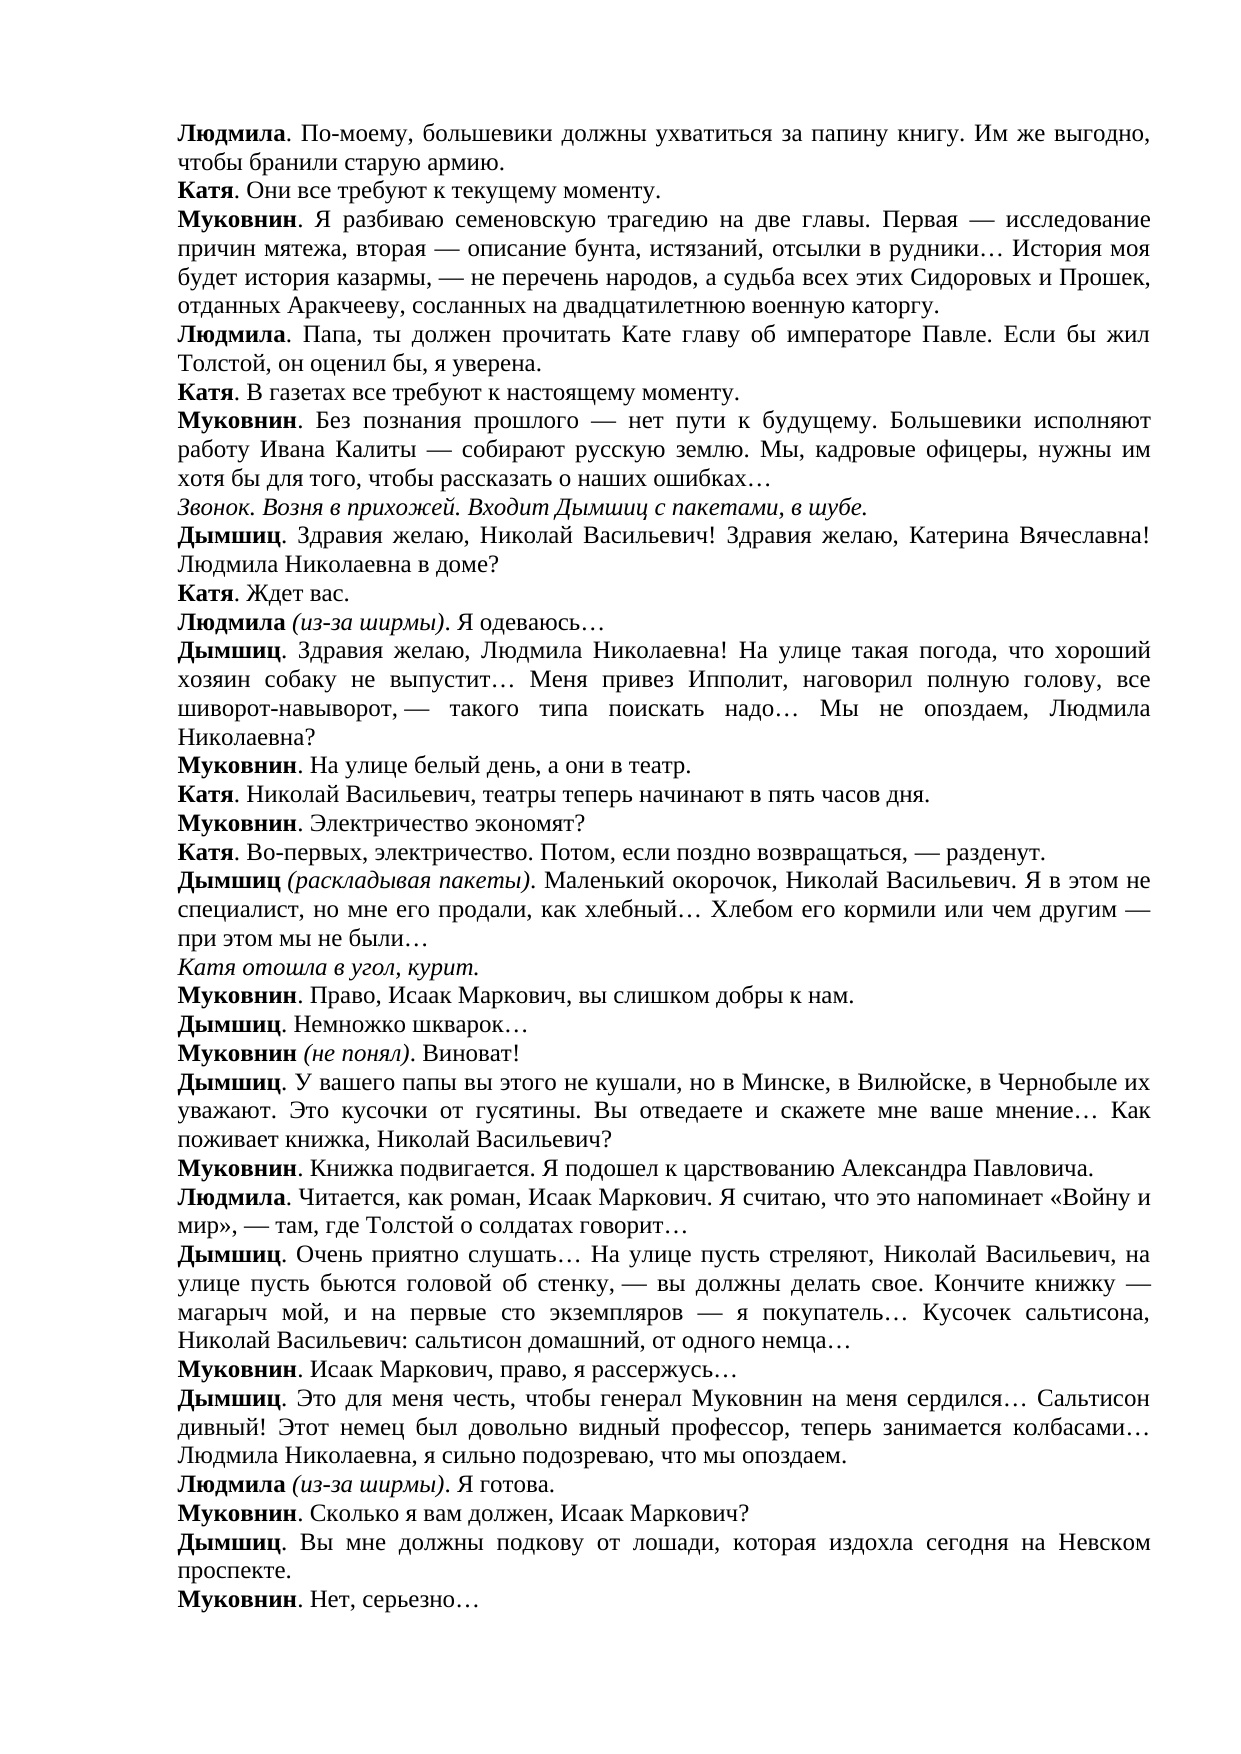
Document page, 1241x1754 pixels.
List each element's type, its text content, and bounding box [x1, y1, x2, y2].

text Дымшиц. Здравия желаю, Людмила Николаевна! На улице такая погода, что хороший хозяин собаку не выпустит… Меня привез Ипполит, наговорил полную голову, все шиворот-навыворот, — такого типа поискать надо… Мы не опоздаем, Людмила Николаевна? [177, 636, 1152, 751]
text Дымшиц (раскладывая пакеты). Маленький окорочок, Николай Васильевич. Я в этом не специалист, но мне его продали, как хлебный… Хлебом его кормили или чем другим — при этом мы не были… [177, 866, 1152, 952]
text Катя. Они все требуют к текущему моменту. [177, 176, 1152, 204]
text Муковнин. Без познания прошлого — нет пути к будущему. Большевики исполняют работу Ивана Калиты — собирают русскую землю. Мы, кадровые офицеры, нужны им хотя бы для того, чтобы рассказать о наших ошибках… [177, 406, 1152, 492]
text Людмила. Папа, ты должен прочитать Кате главу об императоре Павле. Если бы жил Толстой, он оценил бы, я уверена. [177, 319, 1152, 377]
text Людмила. По-моему, большевики должны ухватиться за папину книгу. Им же выгодно, чтобы бранили старую армию. [177, 118, 1152, 176]
text Людмила (из-за ширмы). Я одеваюсь… [177, 607, 1152, 636]
text Катя. Во-первых, электричество. Потом, если поздно возвращаться, — разденут. [177, 837, 1152, 866]
text Муковнин. Исаак Маркович, право, я рассержусь… [177, 1354, 1152, 1383]
text Дымшиц. Это для меня честь, чтобы генерал Муковнин на меня сердился… Сальтисон дивный! Этот немец был довольно видный профессор, теперь занимается колбасами… Людмила Николаевна, я сильно подозреваю, что мы опоздаем. [177, 1383, 1152, 1469]
text Звонок. Возня в прихожей. Входит Дымшиц с пакетами, в шубе. [177, 492, 1152, 521]
text Муковнин. На улице белый день, а они в театр. [177, 751, 1152, 779]
text Муковнин. Электричество экономят? [177, 808, 1152, 837]
text Дымшиц. Очень приятно слушать… На улице пусть стреляют, Николай Васильевич, на улице пусть бьются головой об стенку, — вы должны делать свое. Кончите книжку — магарыч мой, и на первые сто экземпляров — я покупатель… Кусочек сальтисона, Николай Васильевич: сальтисон домашний, от одного немца… [177, 1239, 1152, 1354]
text Катя отошла в угол, курит. [177, 952, 1152, 981]
text Катя. Ждет вас. [177, 578, 1152, 607]
text Катя. В газетах все требуют к настоящему моменту. [177, 377, 1152, 406]
text Дымшиц. Вы мне должны подкову от лошади, которая издохла сегодня на Невском проспекте. [177, 1527, 1152, 1584]
text Дымшиц. Здравия желаю, Николай Васильевич! Здравия желаю, Катерина Вячеславна! Людмила Николаевна в доме? [177, 521, 1152, 578]
text Муковнин. Право, Исаак Маркович, вы слишком добры к нам. [177, 981, 1152, 1009]
text Дымшиц. У вашего папы вы этого не кушали, но в Минске, в Вилюйске, в Чернобыле их уважают. Это кусочки от гусятины. Вы отведаете и скажете мне ваше мнение… Как поживает книжка, Николай Васильевич? [177, 1067, 1152, 1153]
text Людмила. Читается, как роман, Исаак Маркович. Я считаю, что это напоминает «Войну и мир», — там, где Толстой о солдатах говорит… [177, 1182, 1152, 1239]
text Муковнин. Сколько я вам должен, Исаак Маркович? [177, 1498, 1152, 1527]
text Дымшиц. Немножко шкварок… [177, 1009, 1152, 1038]
text Муковнин (не понял). Виноват! [177, 1038, 1152, 1067]
text Муковнин. Нет, серьезно… [177, 1584, 1152, 1613]
text Людмила (из-за ширмы). Я готова. [177, 1469, 1152, 1498]
text Катя. Николай Васильевич, театры теперь начинают в пять часов дня. [177, 779, 1152, 808]
text Муковнин. Книжка подвигается. Я подошел к царствованию Александра Павловича. [177, 1153, 1152, 1182]
text Муковнин. Я разбиваю семеновскую трагедию на две главы. Первая — исследование причин мятежа, вторая — описание бунта, истязаний, отсылки в рудники… История моя будет история казармы, — не перечень народов, а судьба всех этих Сидоровых и Прошек, отданных Аракчееву, сосланных на двадцатилетнюю военную каторгу. [177, 204, 1152, 319]
